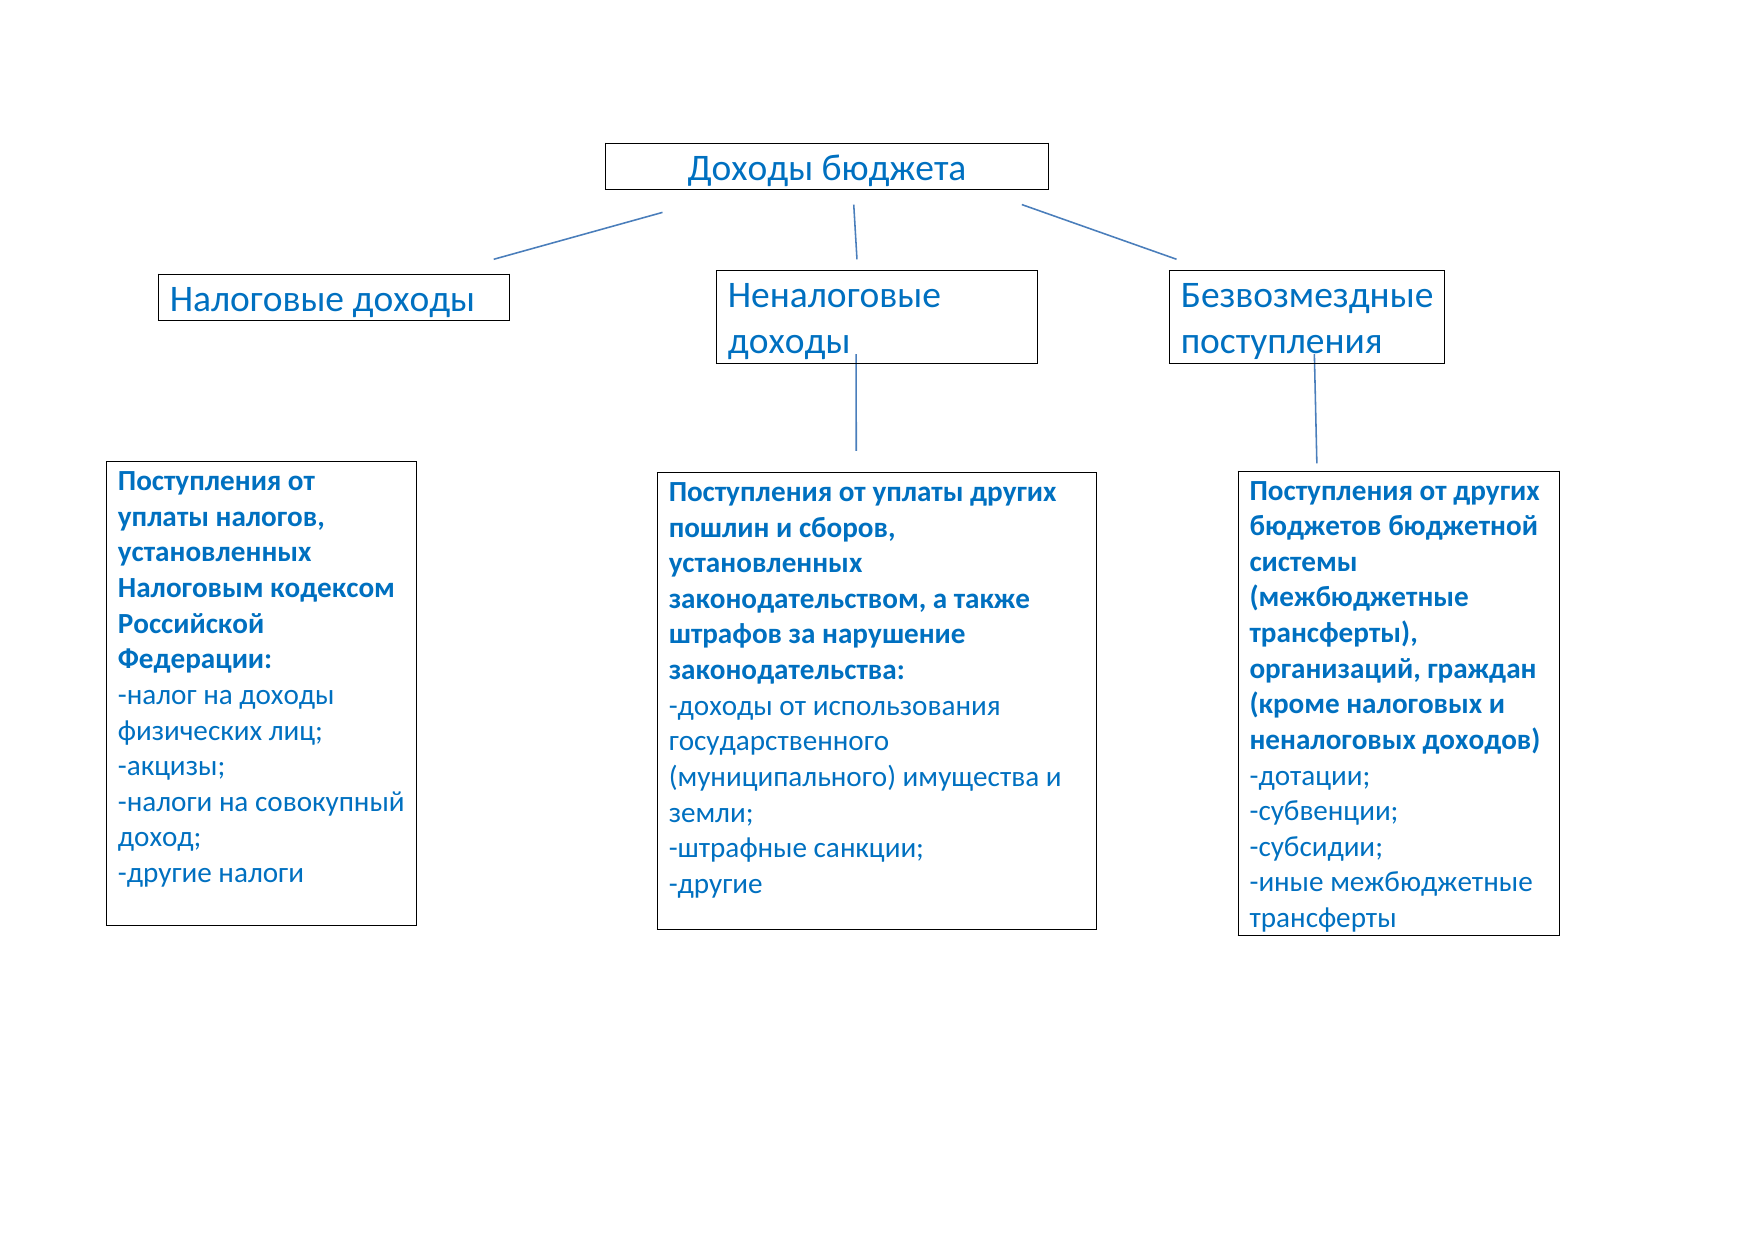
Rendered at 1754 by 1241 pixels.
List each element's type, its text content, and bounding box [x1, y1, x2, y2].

table_header Безвозмездные поступления [1170, 271, 1444, 363]
table_header Поступления от уплаты налогов, установленных Налоговым кодексом Российской Федерации: -налог на доходы физических лиц; -акцизы; -налоги на совокупный доход; -другие налоги [107, 462, 416, 925]
table_header Неналоговые доходы [717, 271, 1037, 363]
table_header Поступления от уплаты других пошлин и сборов, установленных законодательством, а также штрафов за нарушение законодательства: -доходы от использования государственного (муниципального) имущества и земли; -штрафные санкции; -другие [658, 473, 1096, 929]
table_header Налоговые доходы [159, 275, 509, 320]
table_header Доходы бюджета [606, 144, 1048, 189]
table_header Поступления от других бюджетов бюджетной системы (межбюджетные трансферты), организаций, граждан (кроме налоговых и неналоговых доходов) -дотации; -субвенции; -субсидии; -иные межбюджетные трансферты [1239, 472, 1559, 935]
